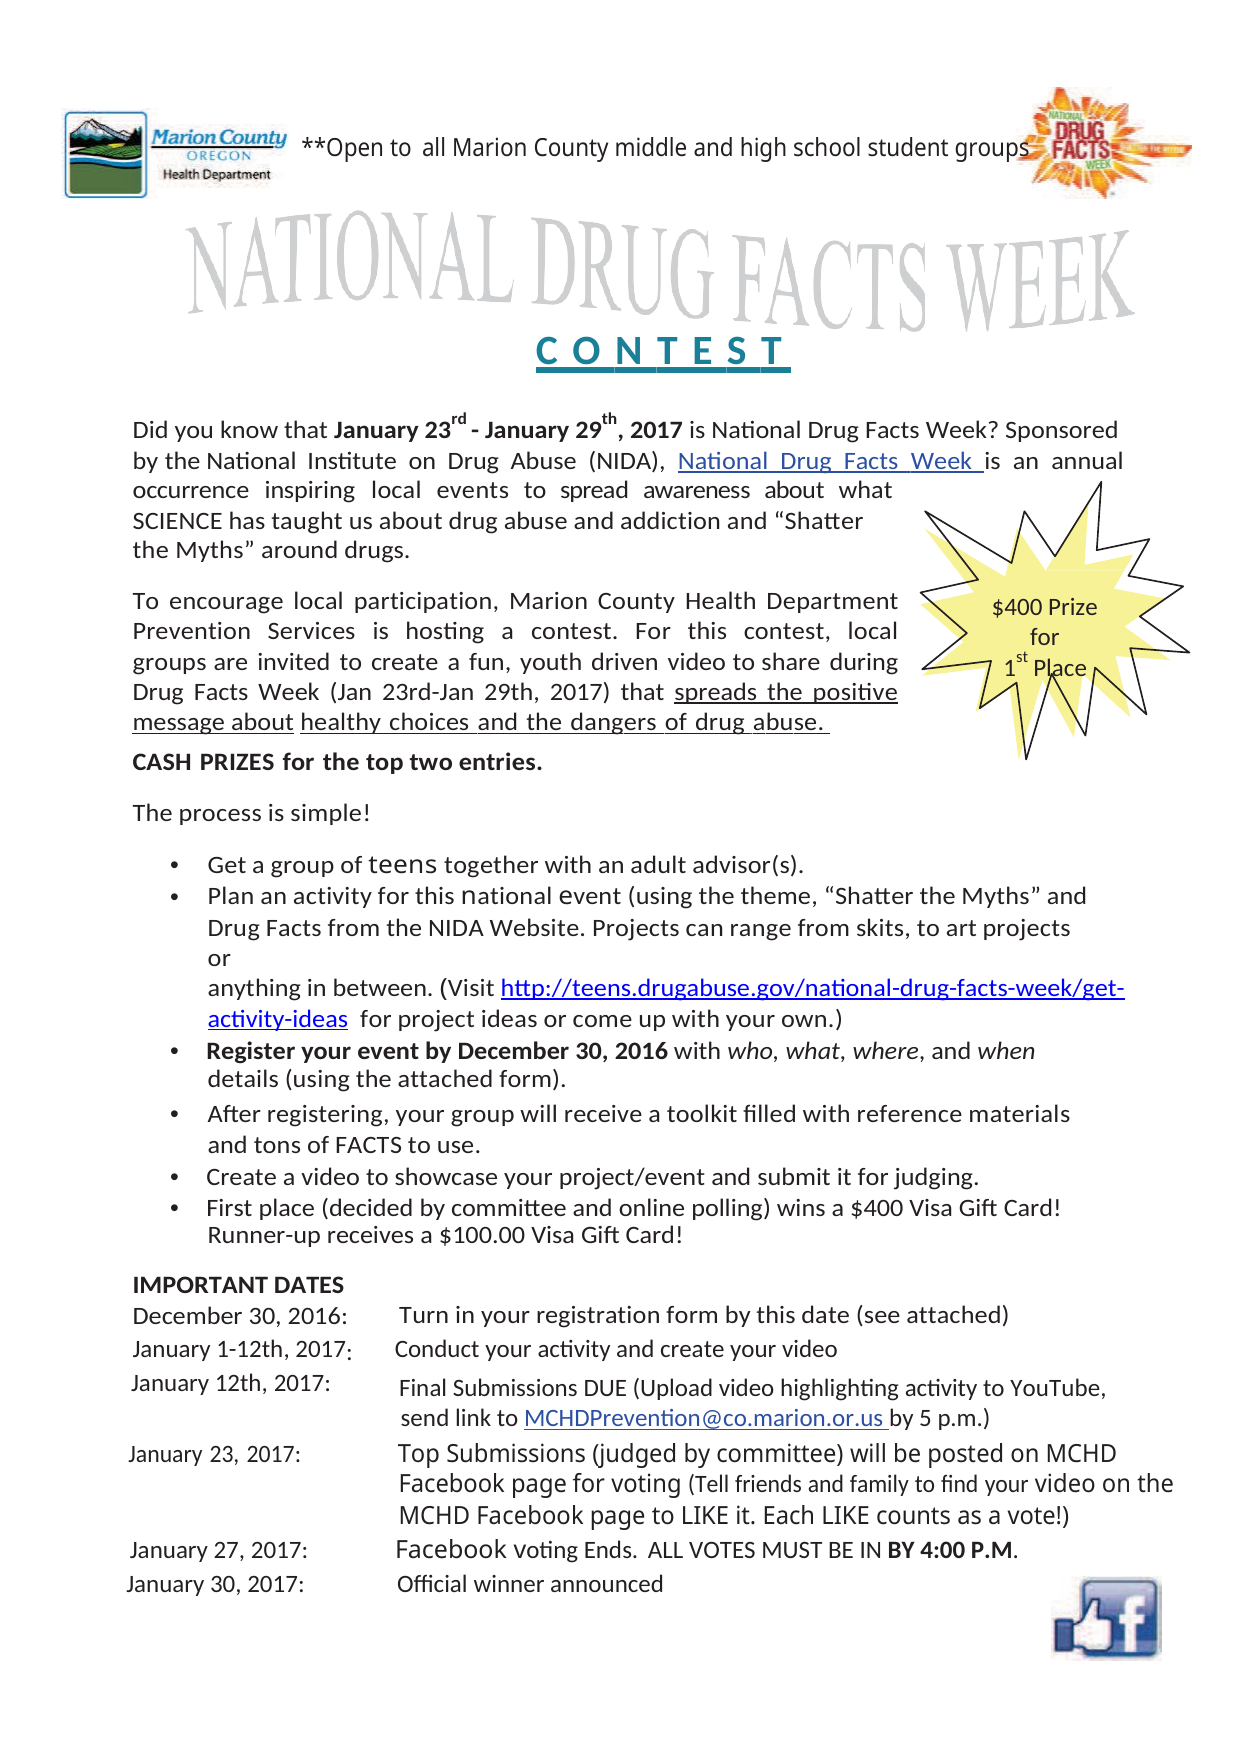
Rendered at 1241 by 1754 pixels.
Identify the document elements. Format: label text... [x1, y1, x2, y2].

text SCIENCE has taught us about drug abuse and addiction and “Shatter the Myths” around drugs. [132, 505, 899, 565]
picture [185, 210, 516, 314]
list Register your event by December 30, 2016 with who, what, where, and when [170, 1036, 1213, 1066]
text To encourage local participation, Marion County Health Department Prevention Services is hosting a contest. For this contest, local groups are invited to create a fun, youth driven video to share during Drug Facts Week (Jan 23rd-Jan 29th, 2017) that spreads the positive message about healthy choices and the dangers of drug abuse. [132, 586, 898, 737]
subtitle IMPORTANT DATES [132, 1269, 1213, 1300]
text C O N T E S T [119, 324, 1213, 375]
text January 30, 2017: Official winner announced [63, 1568, 1169, 1599]
text December 30, 2016: Turn in your registration form by this date (see attached) [132, 1300, 1213, 1331]
text January 23, 2017: Top Submissions (judged by committee) will be posted on MCHD Facebook page for voting (Tell friends and family to find your video on the MCHD Facebook page to LIKE it. Each LIKE counts as a vote!) [128, 1437, 1201, 1531]
text $400 Prize for [991, 591, 1098, 652]
text CASH PRIZES for the top two entries. [132, 746, 898, 776]
text **Open to all Marion County middle and high school student groups [301, 129, 1213, 164]
picture [732, 234, 925, 324]
text Runner-up receives a $100.00 Visa Gift Card! [207, 1223, 1213, 1249]
list After registering, your group will receive a toolkit filled with reference materials and tons of FACTS to use. [170, 1098, 1084, 1159]
list Get a group of teens together with an adult advisor(s). [170, 847, 1213, 881]
picture [1016, 87, 1192, 129]
text January 27, 2017: Facebook voting Ends. ALL VOTES MUST BE IN BY 4:00 P.M. [129, 1532, 1169, 1566]
list First place (decided by committee and online polling) wins a $400 Visa Gift Card! [170, 1192, 1213, 1223]
text Did you know that January 23rd - January 29th, 2017 is National Drug Facts Week? Sponsored by the National Institute on Drug Abuse (NIDA), National Drug Facts Week is an annual occurrence inspiring local events to spread awareness about what [132, 411, 1133, 505]
text January 1-12th, 2017: Conduct your activity and create your video [132, 1333, 1213, 1366]
picture [1051, 1599, 1162, 1661]
list Create a video to showcase your project/event and submit it for judging. [170, 1161, 1213, 1191]
picture [1016, 164, 1192, 199]
picture [946, 229, 1135, 324]
text details (using the attached form). [207, 1066, 1213, 1093]
picture [61, 108, 289, 199]
text The process is simple! [132, 797, 1213, 827]
list Plan an activity for this national event (using the theme, “Shatter the Myths” and Drug Facts from the NIDA Website. Projects can range from skits, to art projects or [170, 882, 1099, 972]
text January 12th, 2017: Final Submissions DUE (Upload video highlighting activity to YouTube, send link to MCHDPrevention@co.marion.or.us by 5 p.m.) [131, 1372, 1108, 1433]
text anything in between. (Visit http://teens.drugabuse.gov/national-drug-facts-week/get-activity-ideas for project ideas or come up with your own.) [207, 972, 1129, 1033]
text 1st Place [909, 652, 1181, 682]
picture [531, 217, 715, 319]
